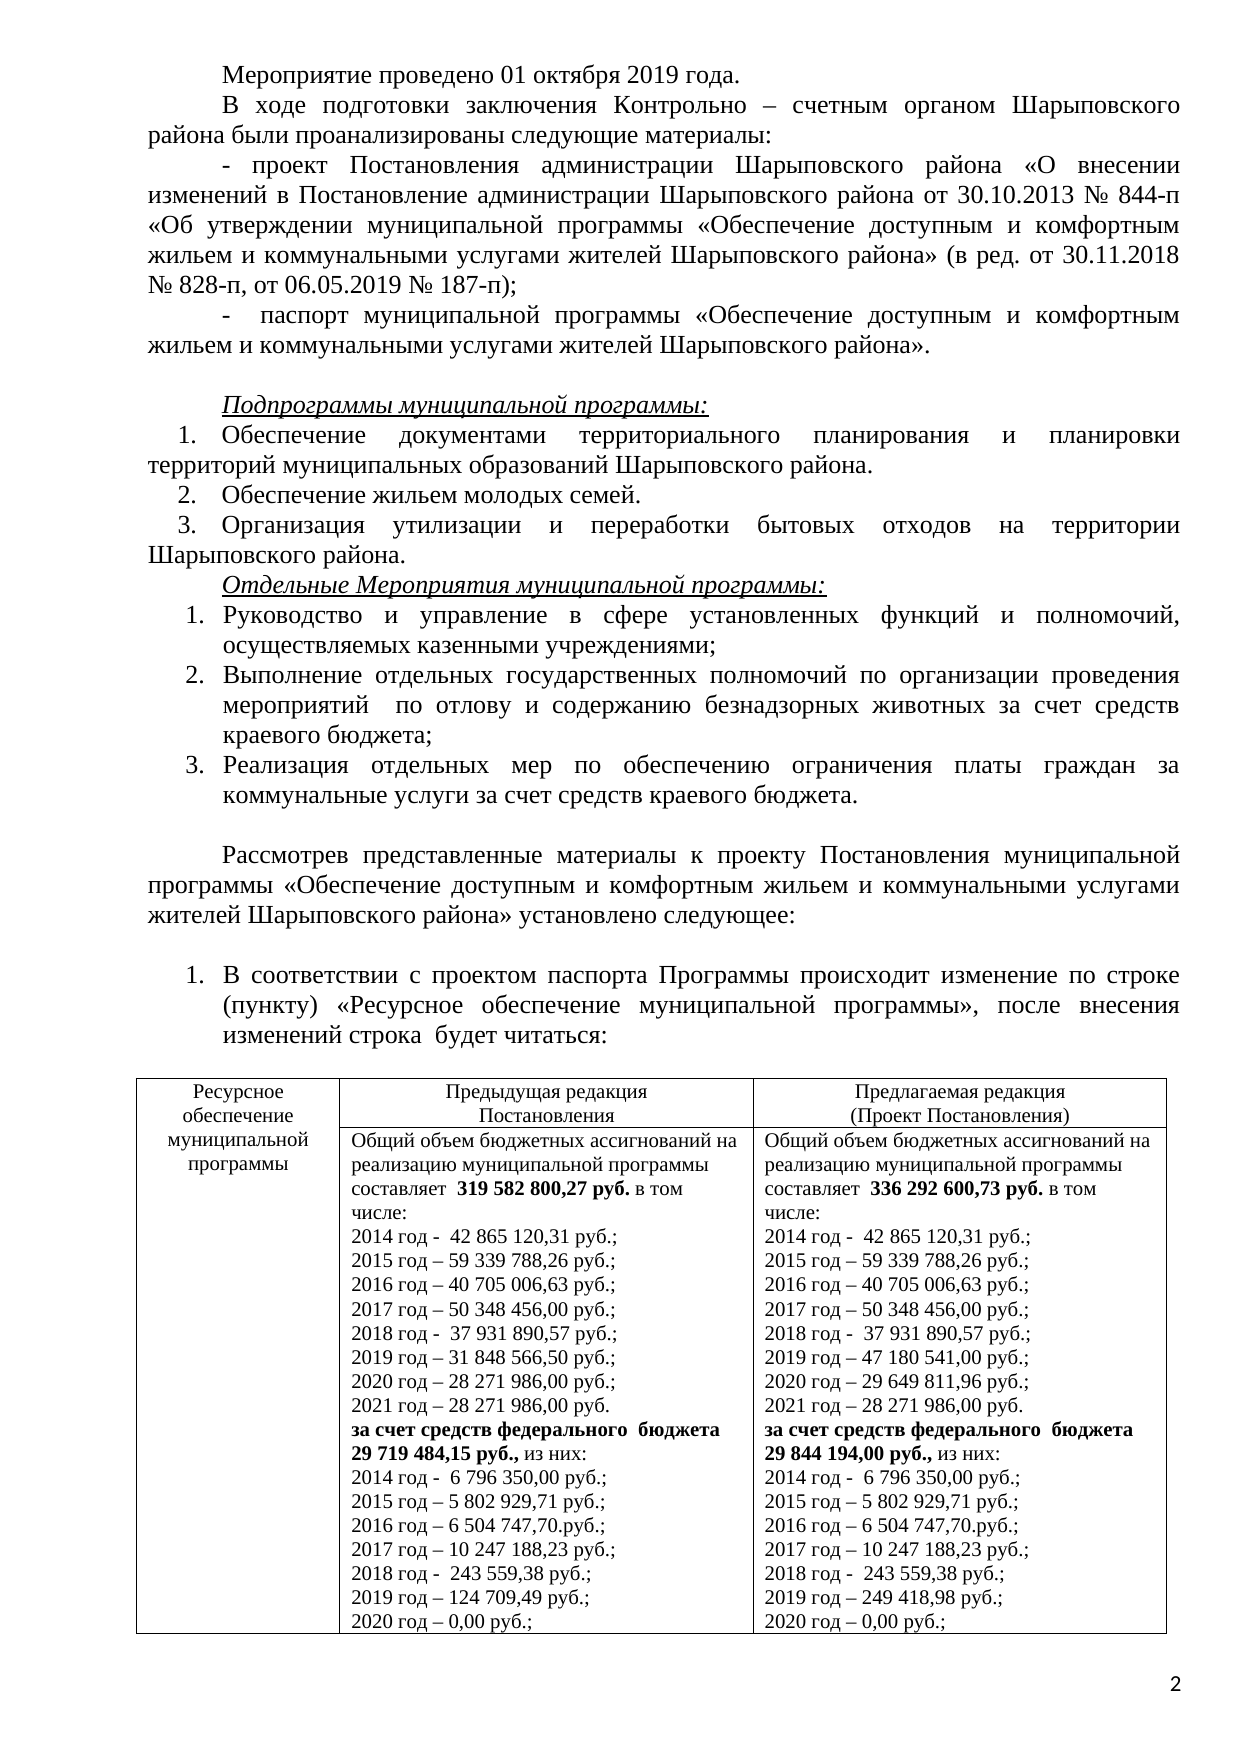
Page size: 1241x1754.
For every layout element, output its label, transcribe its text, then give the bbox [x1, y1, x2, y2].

table_header Ресурсное обеспечение муниципальной программы [137, 1079, 339, 1633]
list Обеспечение жильем молодых семей. [148, 479, 1181, 509]
text Подпрограммы муниципальной программы: [148, 389, 1181, 419]
list Реализация отдельных мер по обеспечению ограничения платы граждан за коммунальные услуги за счет средств краевого бюджета. [185, 749, 1181, 809]
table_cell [754, 1128, 1166, 1633]
table_header Предыдущая редакция Постановления [340, 1079, 753, 1127]
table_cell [340, 1128, 753, 1633]
list Руководство и управление в сфере установленных функций и полномочий, осуществляемых казенными учреждениями; [185, 599, 1181, 659]
text Мероприятие проведено 01 октября 2019 года. [148, 59, 1181, 89]
text Рассмотрев представленные материалы к проекту Постановления муниципальной программы «Обеспечение доступным и комфортным жильем и коммунальными услугами жителей Шарыповского района» установлено следующее: [148, 839, 1181, 929]
list Организация утилизации и переработки бытовых отходов на территории Шарыповского района. [148, 509, 1181, 569]
list Обеспечение документами территориального планирования и планировки территорий муниципальных образований Шарыповского района. [148, 419, 1181, 479]
table_header Предлагаемая редакция (Проект Постановления) [754, 1079, 1166, 1127]
list В соответствии с проектом паспорта Программы происходит изменение по строке (пункту) «Ресурсное обеспечение муниципальной программы», после внесения изменений строка будет читаться: [185, 959, 1181, 1049]
text - проект Постановления администрации Шарыповского района «О внесении изменений в Постановление администрации Шарыповского района от 30.10.2013 № 844-п «Об утверждении муниципальной программы «Обеспечение доступным и комфортным жильем и коммунальными услугами жителей Шарыповского района» (в ред. от 30.11.2018 № 828-п, от 06.05.2019 № 187-п); [148, 149, 1181, 299]
text Отдельные Мероприятия муниципальной программы: [148, 569, 1181, 599]
text В ходе подготовки заключения Контрольно – счетным органом Шарыповского района были проанализированы следующие материалы: [148, 89, 1181, 149]
text - паспорт муниципальной программы «Обеспечение доступным и комфортным жильем и коммунальными услугами жителей Шарыповского района». [148, 299, 1181, 359]
list Выполнение отдельных государственных полномочий по организации проведения мероприятий по отлову и содержанию безнадзорных животных за счет средств краевого бюджета; [185, 659, 1181, 749]
